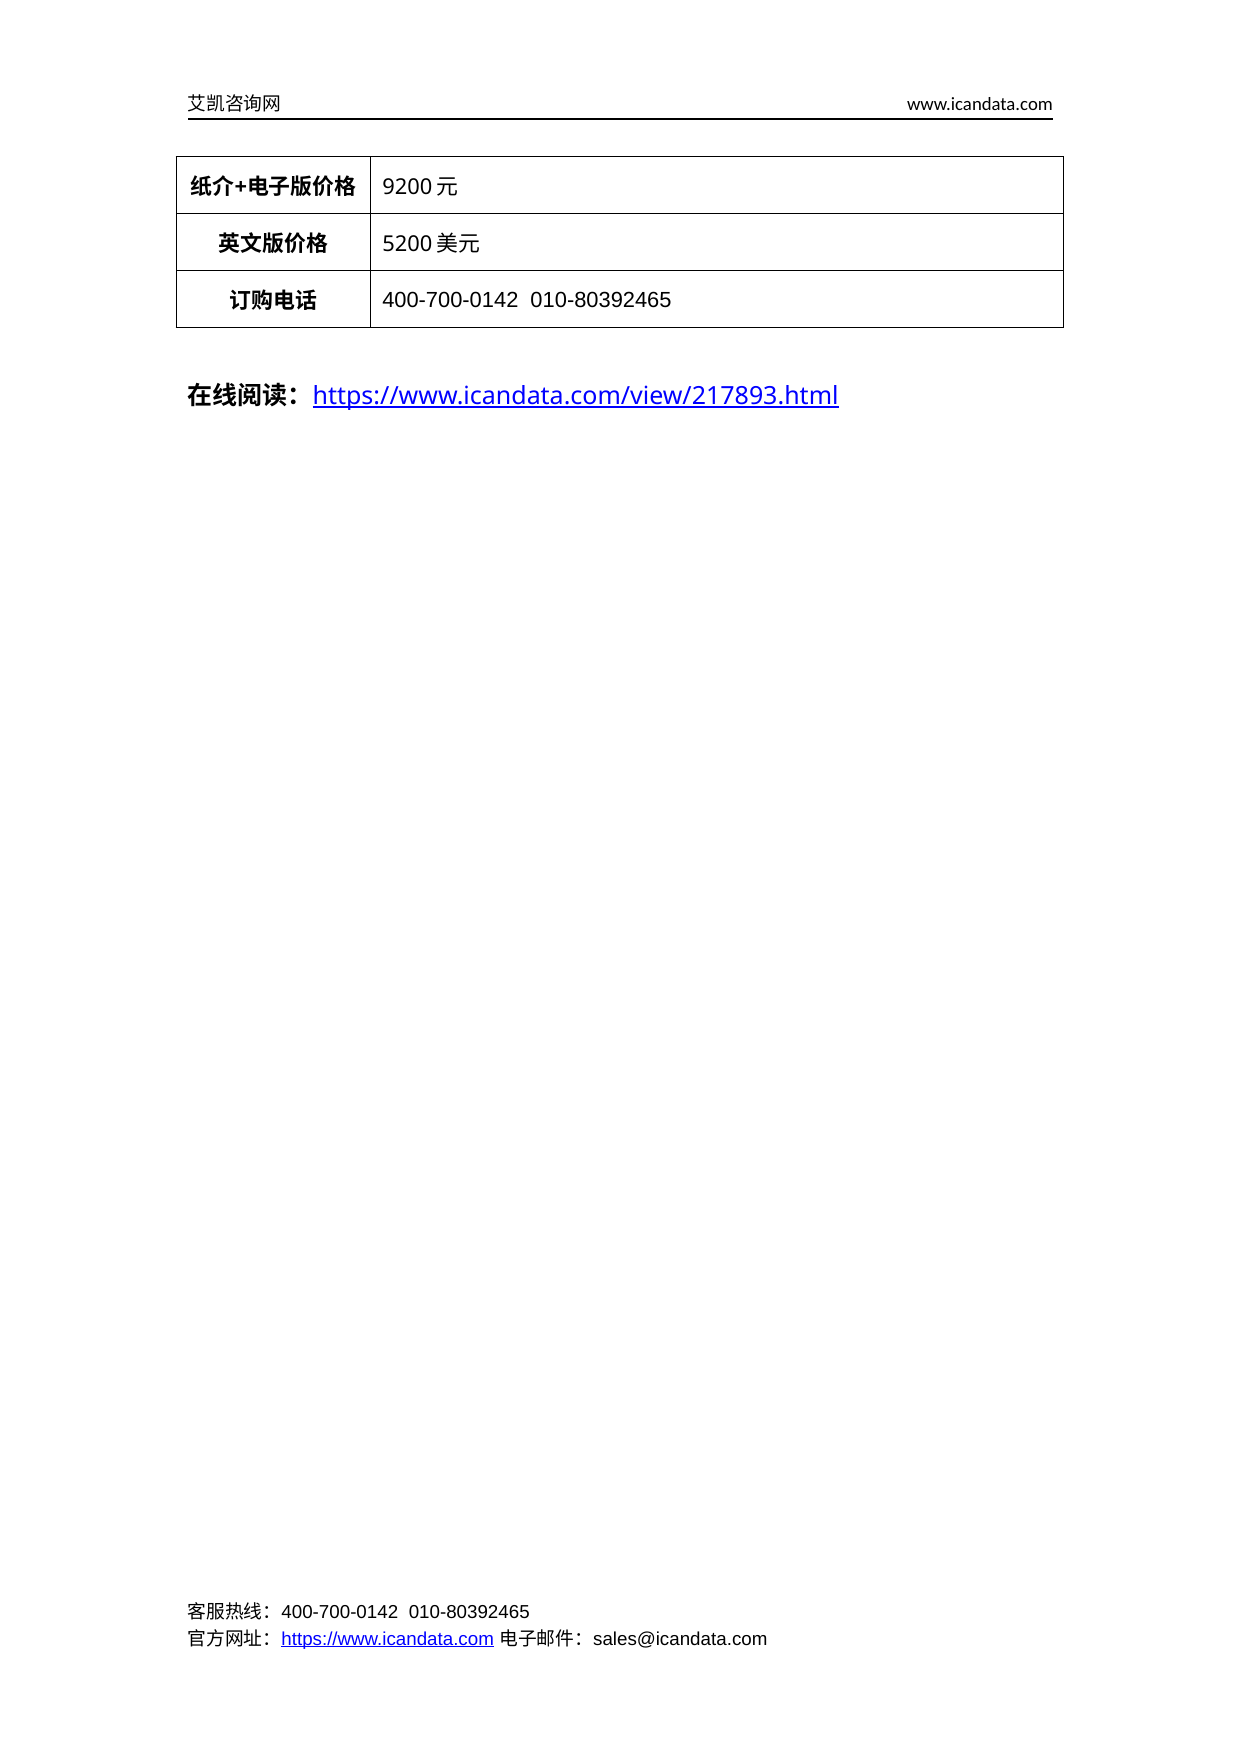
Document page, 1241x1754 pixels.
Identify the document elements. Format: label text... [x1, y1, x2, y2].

table_cell 400-700-0142 010-80392465 [371, 271, 1063, 327]
text 在线阅读：https://www.icandata.com/view/217893.html [187, 361, 1053, 426]
table_cell 订购电话 [177, 271, 370, 327]
table_cell 9200元 [371, 157, 1063, 213]
table_cell 5200美元 [371, 214, 1063, 270]
table_cell 纸介+电子版价格 [177, 157, 370, 213]
table_cell 英文版价格 [177, 214, 370, 270]
